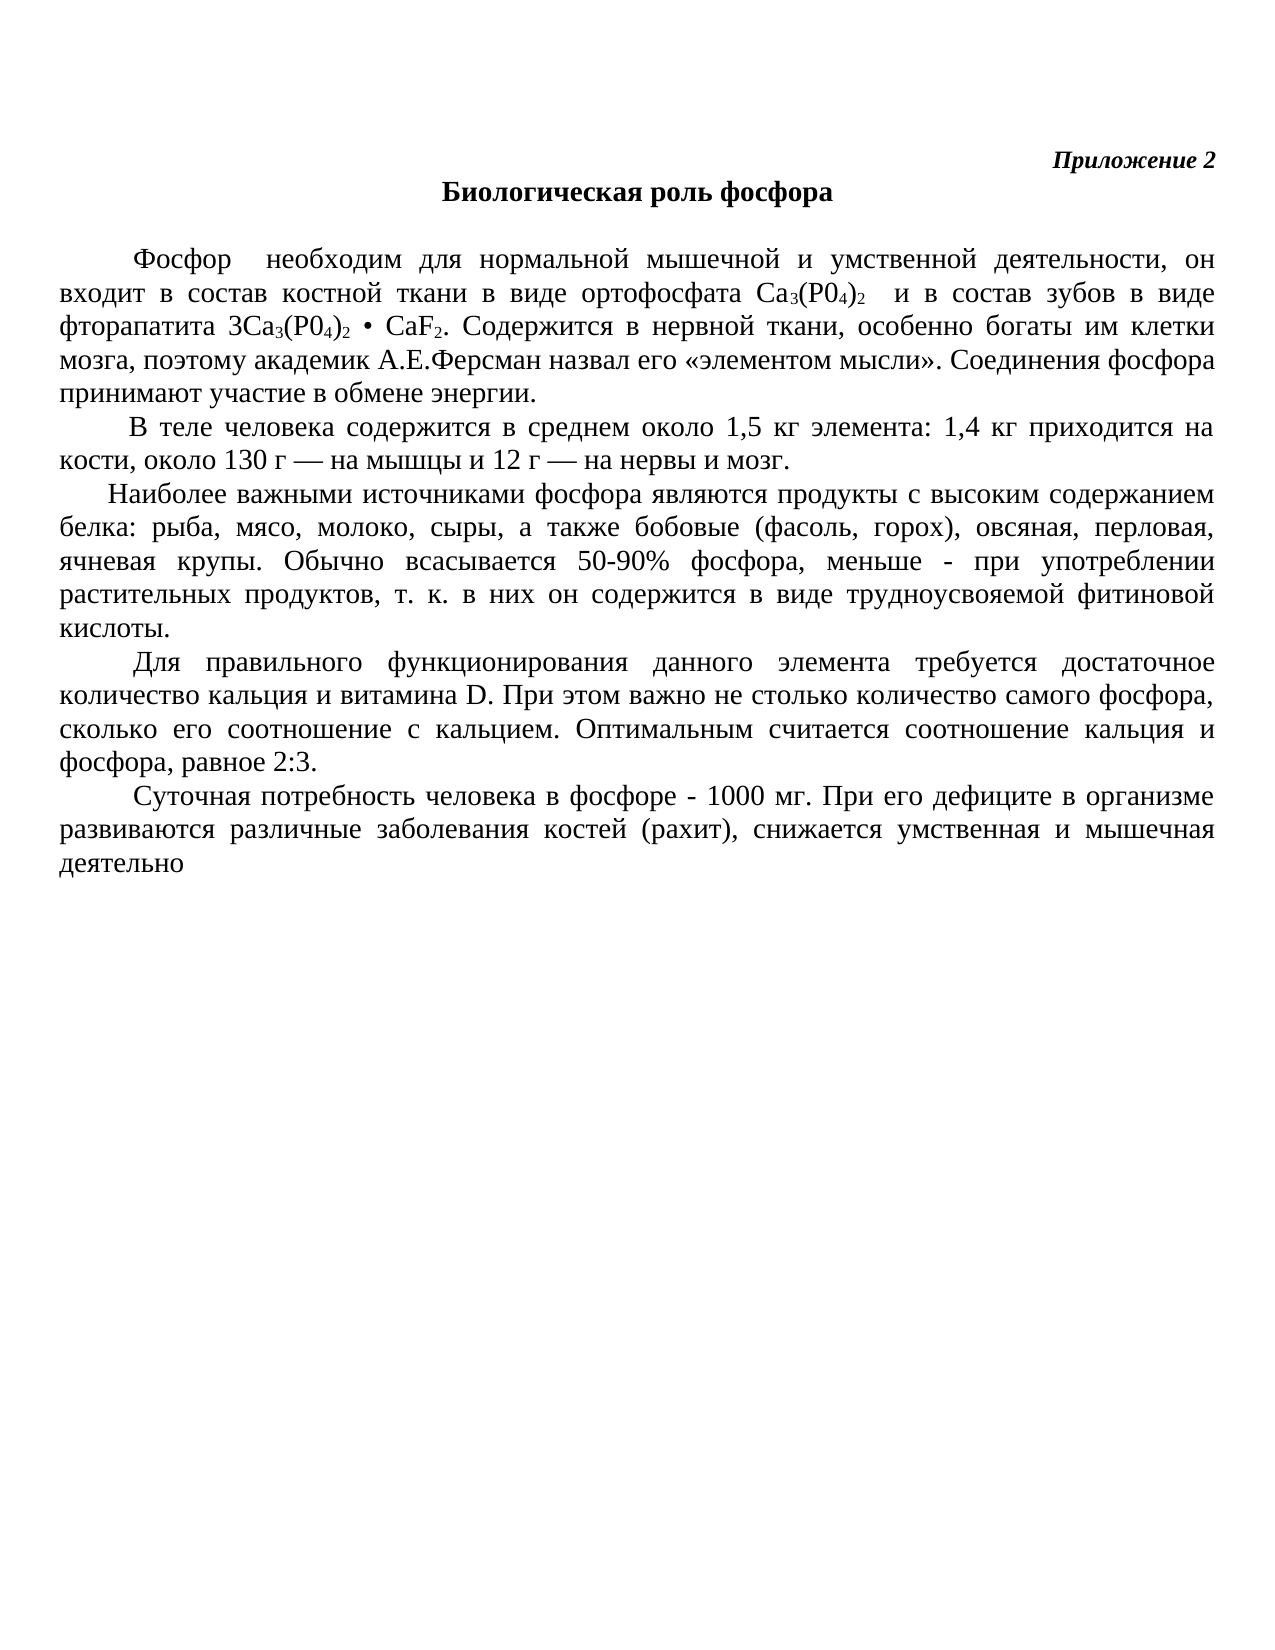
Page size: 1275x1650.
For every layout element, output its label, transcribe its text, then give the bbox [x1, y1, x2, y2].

text Для правильного функционирования данного элемента требуется достаточное количество кальция и витамина D. При этом важно не столько количество самого фосфора, сколько его соотношение с кальцием. Оптимальным считается соотношение кальция и фосфора, равное 2:3. [59, 644, 1216, 778]
text Приложение 2 [59, 145, 1216, 174]
text Биологическая роль фосфора [59, 174, 1216, 208]
text Фосфор необходим для нормальной мышечной и умственной деятельности, он входит в состав костной ткани в виде ортофосфата Са3(Р04)2 и в состав зубов в виде фторапатита 3Са3(Р04)2 • CaF2. Содержится в нервной ткани, особенно богаты им клетки мозга, поэтому академик А.Е.Ферсман назвал его «элементом мысли». Соединения фосфора принимают участие в обмене энергии. [59, 241, 1216, 409]
text Наиболее важными источниками фосфора являются продукты с высоким содержанием белка: рыба, мясо, молоко, сыры, а также бобовые (фасоль, горох), овсяная, перловая, ячневая крупы. Обычно всасывается 50-90% фосфора, меньше - при употреблении растительных продуктов, т. к. в них он содержится в виде трудноусвояемой фитиновой кислоты. [59, 476, 1216, 644]
text Суточная потребность человека в фосфоре - 1000 мг. При его дефиците в организме развиваются различные заболевания костей (рахит), снижается умственная и мышечная деятельно [59, 778, 1216, 878]
text В теле человека содержится в среднем около 1,5 кг элемента: 1,4 кг приходится на кости, около 130 г — на мышцы и 12 г — на нервы и мозг. [59, 409, 1216, 476]
